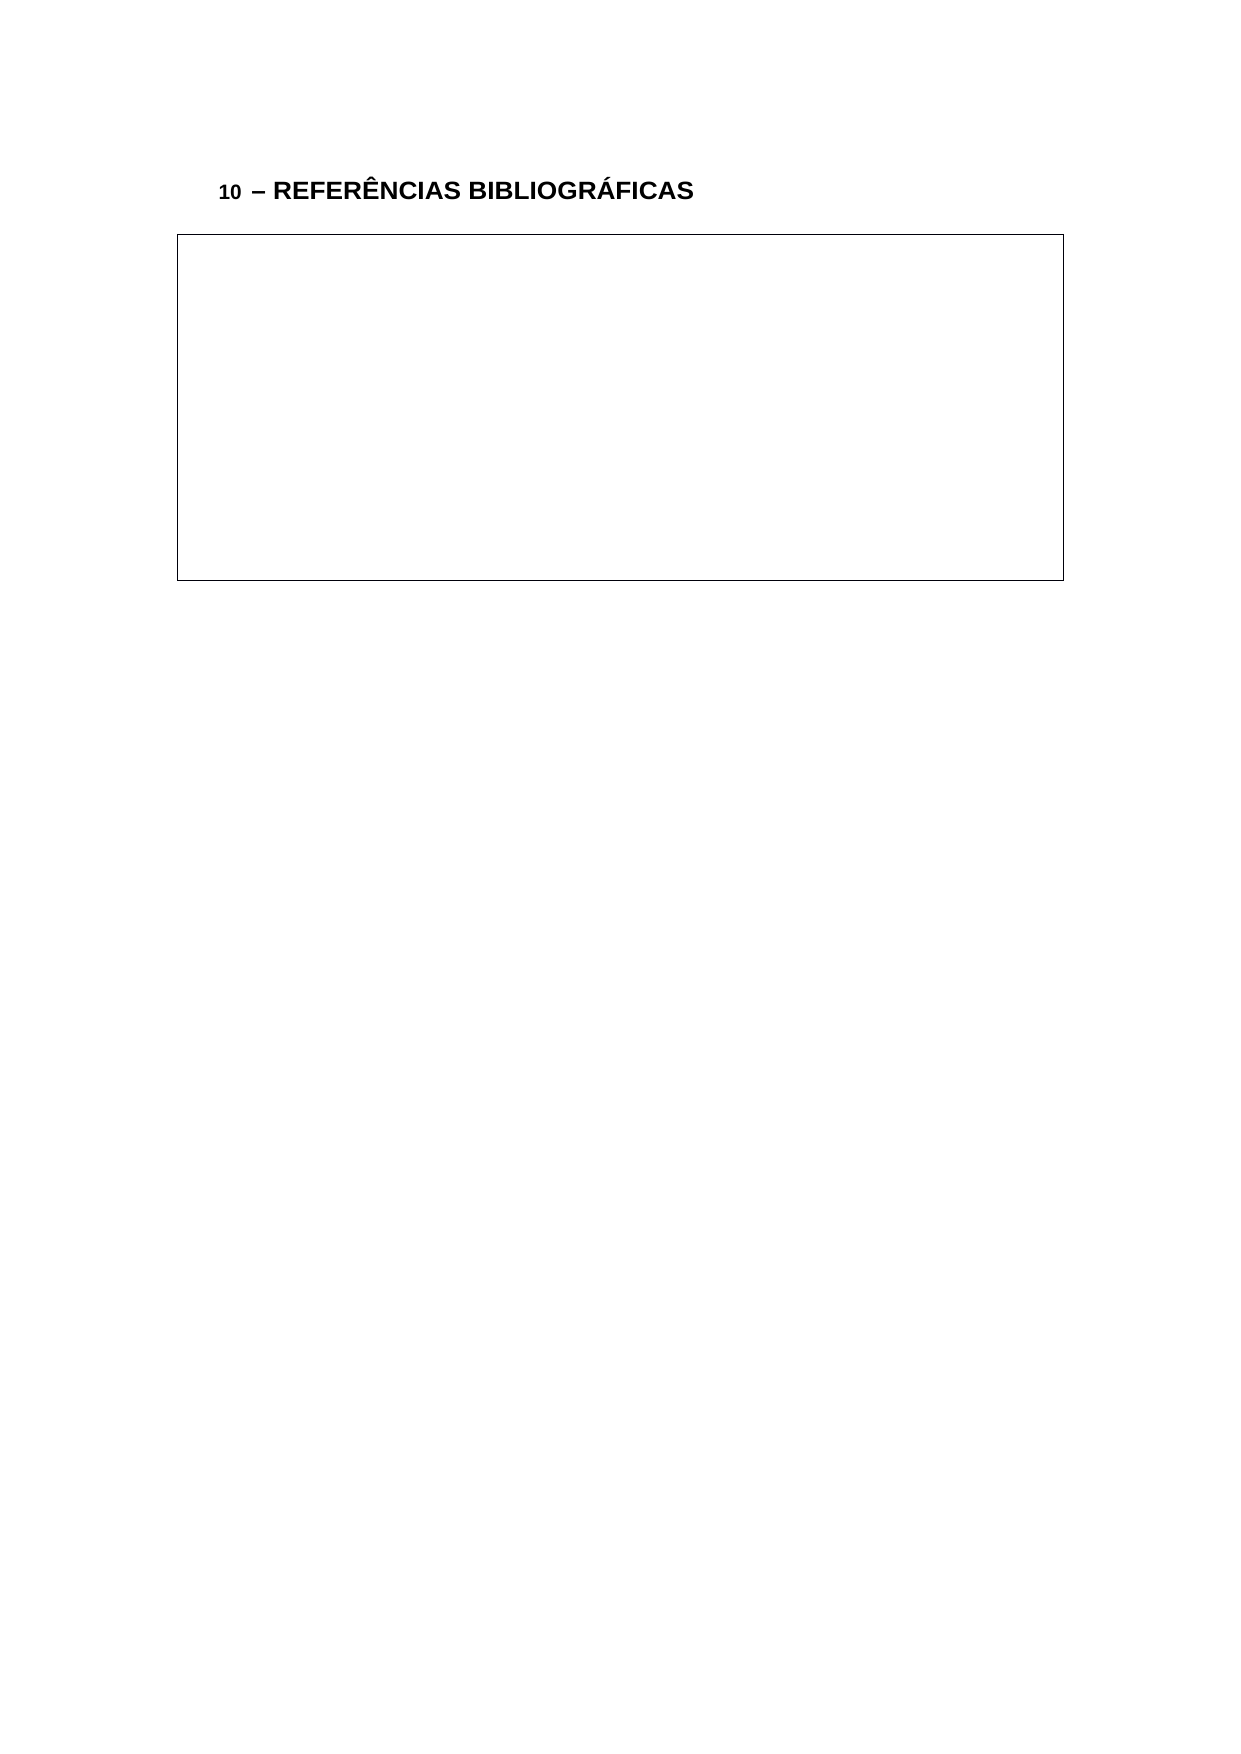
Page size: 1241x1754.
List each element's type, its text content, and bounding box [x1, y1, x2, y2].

table_header [178, 235, 1063, 580]
list – REFERÊNCIAS BIBLIOGRÁFICAS [218, 176, 1063, 205]
